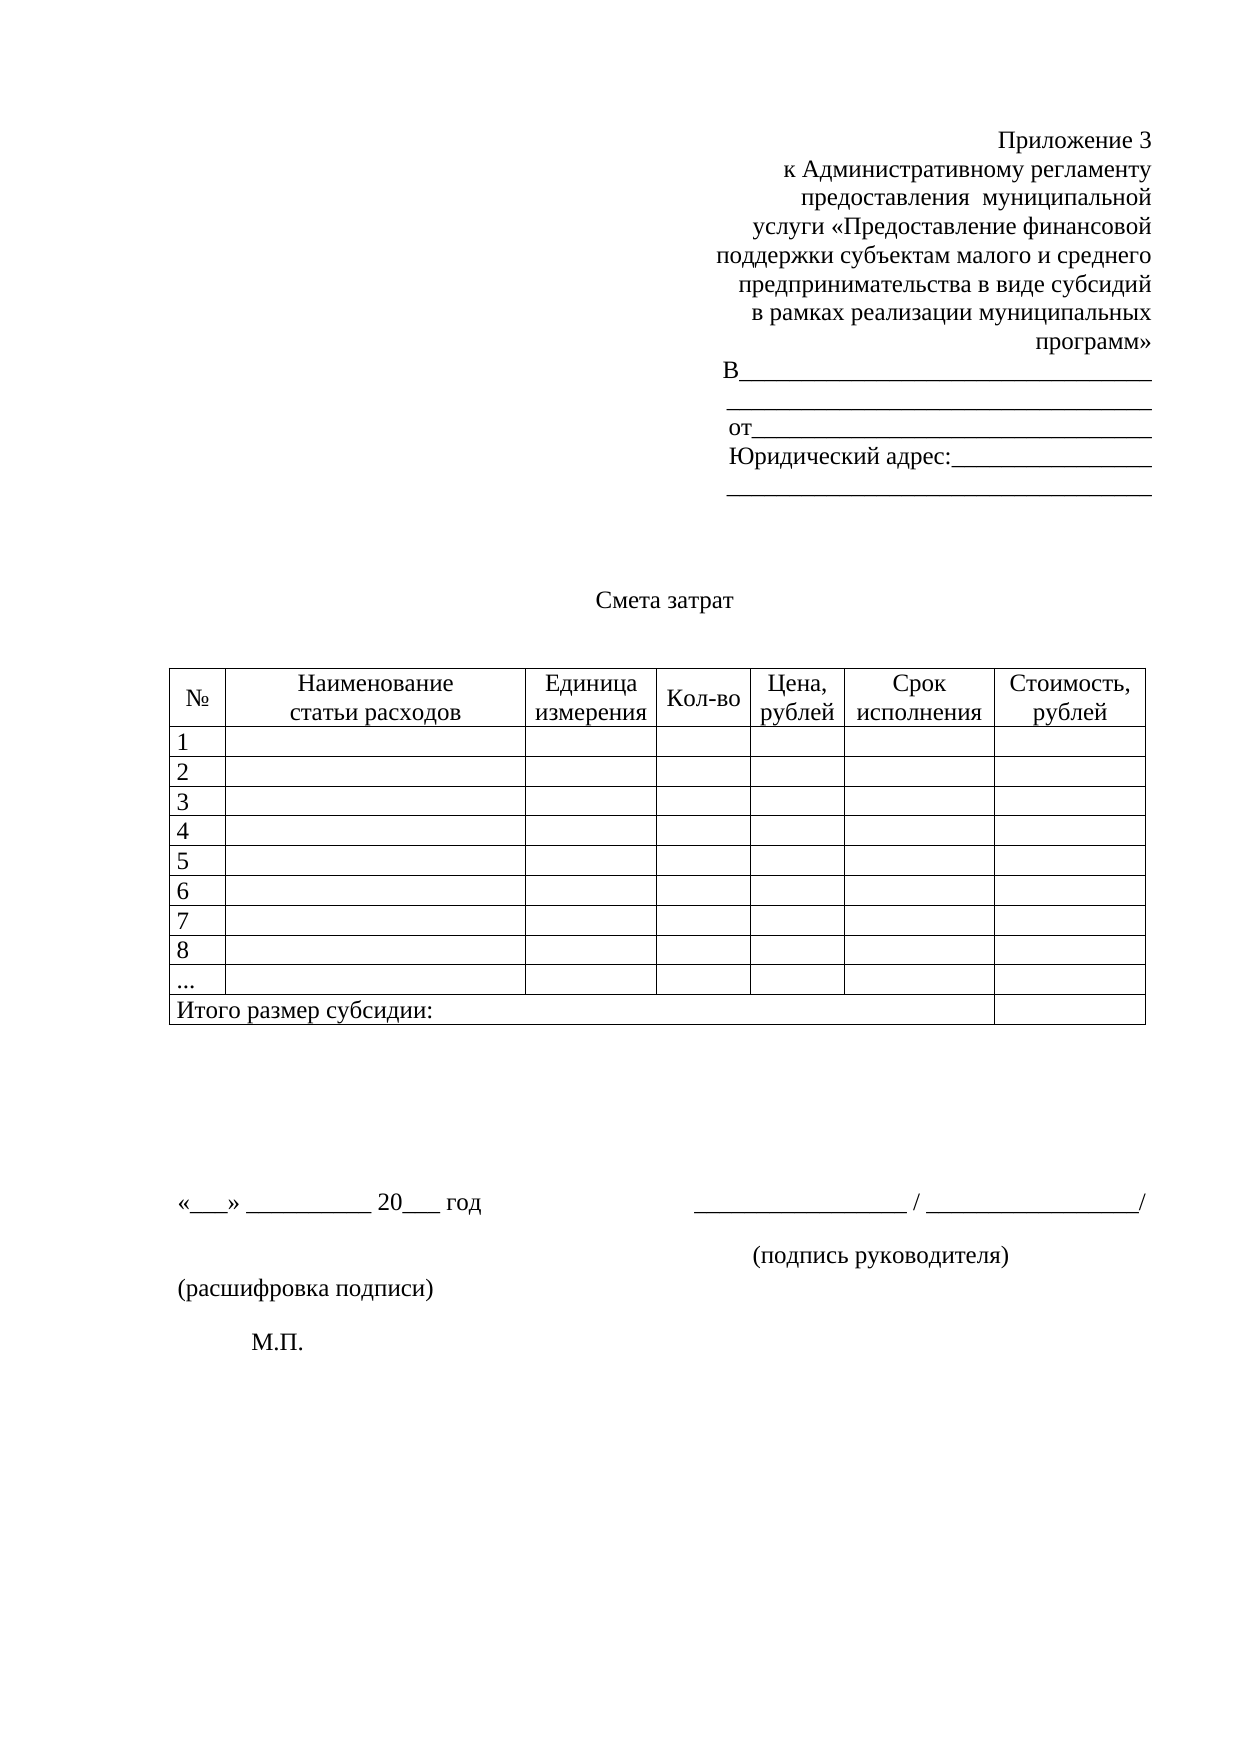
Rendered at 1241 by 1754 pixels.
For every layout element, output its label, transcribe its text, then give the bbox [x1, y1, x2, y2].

title к Административному регламенту [177, 154, 1152, 182]
text __________________________________ [177, 384, 1152, 412]
table_cell [526, 727, 656, 756]
title предоставления муниципальной [177, 182, 1152, 211]
table_cell [845, 906, 994, 934]
table_cell 1 [170, 727, 225, 756]
title в рамках реализации муниципальных [177, 297, 1152, 326]
table_cell [845, 846, 994, 875]
table_cell [657, 816, 750, 845]
table_cell [995, 816, 1145, 845]
title программ» [177, 326, 1152, 355]
table_cell 7 [170, 906, 225, 934]
table_cell [226, 757, 525, 786]
table_cell [226, 876, 525, 905]
table_cell [526, 757, 656, 786]
table_cell [657, 876, 750, 905]
table_cell [995, 936, 1145, 964]
table_cell [995, 846, 1145, 875]
table_header Кол-во [657, 669, 750, 726]
title поддержки субъектам малого и среднего [177, 240, 1152, 269]
table_cell 2 [170, 757, 225, 786]
table_cell [995, 906, 1145, 934]
table_cell [526, 876, 656, 905]
text В_________________________________ [177, 355, 1152, 384]
table_cell [657, 965, 750, 994]
table_header Единица измерения [526, 669, 656, 726]
text «___» __________ 20___ год _________________ / _________________/ [177, 1187, 1152, 1215]
table_cell [751, 936, 844, 964]
table_cell [751, 727, 844, 756]
table_cell [845, 876, 994, 905]
table_header № [170, 669, 225, 726]
text (подпись руководителя) (расшифровка подписи) [177, 1240, 1152, 1302]
table_cell [995, 757, 1145, 786]
text Приложение 3 [177, 125, 1152, 154]
table_cell 5 [170, 846, 225, 875]
title предпринимательства в виде субсидий [177, 269, 1152, 297]
table_cell [526, 906, 656, 934]
table_cell [845, 965, 994, 994]
table_cell [226, 906, 525, 934]
table_cell [995, 787, 1145, 815]
table_cell [526, 816, 656, 845]
table_cell 6 [170, 876, 225, 905]
table_cell [845, 757, 994, 786]
table_cell [751, 757, 844, 786]
table_cell 8 [170, 936, 225, 964]
table_cell 4 [170, 816, 225, 845]
table_cell [845, 816, 994, 845]
text от________________________________ [177, 412, 1152, 441]
table_header Цена, рублей [751, 669, 844, 726]
table_cell [657, 727, 750, 756]
table_cell [845, 727, 994, 756]
table_cell [526, 965, 656, 994]
table_cell [226, 936, 525, 964]
table_cell [751, 846, 844, 875]
table_cell [226, 965, 525, 994]
table_cell [845, 787, 994, 815]
table_header Срок исполнения [845, 669, 994, 726]
table_cell [995, 727, 1145, 756]
table_cell [995, 965, 1145, 994]
text Юридический адрес:________________ [177, 441, 1152, 470]
table_cell [751, 816, 844, 845]
table_cell [526, 787, 656, 815]
table_cell [751, 965, 844, 994]
table_header Наименование статьи расходов [226, 669, 525, 726]
table_cell Итого размер субсидии: [170, 995, 994, 1024]
table_cell [657, 906, 750, 934]
text Смета затрат [177, 585, 1152, 614]
table_cell [995, 995, 1145, 1024]
table_header Стоимость, рублей [995, 669, 1145, 726]
text __________________________________ [177, 470, 1152, 499]
table_cell [226, 816, 525, 845]
table_cell [657, 846, 750, 875]
table_cell [526, 846, 656, 875]
table_cell [226, 787, 525, 815]
table_cell [995, 876, 1145, 905]
table_cell [526, 936, 656, 964]
table_cell 3 [170, 787, 225, 815]
text М.П. [177, 1327, 1152, 1356]
table_cell [845, 936, 994, 964]
table_cell [657, 787, 750, 815]
title услуги «Предоставление финансовой [177, 211, 1152, 240]
table_cell [657, 757, 750, 786]
table_cell [751, 787, 844, 815]
table_cell ... [170, 965, 225, 994]
table_cell [751, 906, 844, 934]
table_cell [751, 876, 844, 905]
table_cell [657, 936, 750, 964]
table_cell [226, 727, 525, 756]
table_cell [226, 846, 525, 875]
